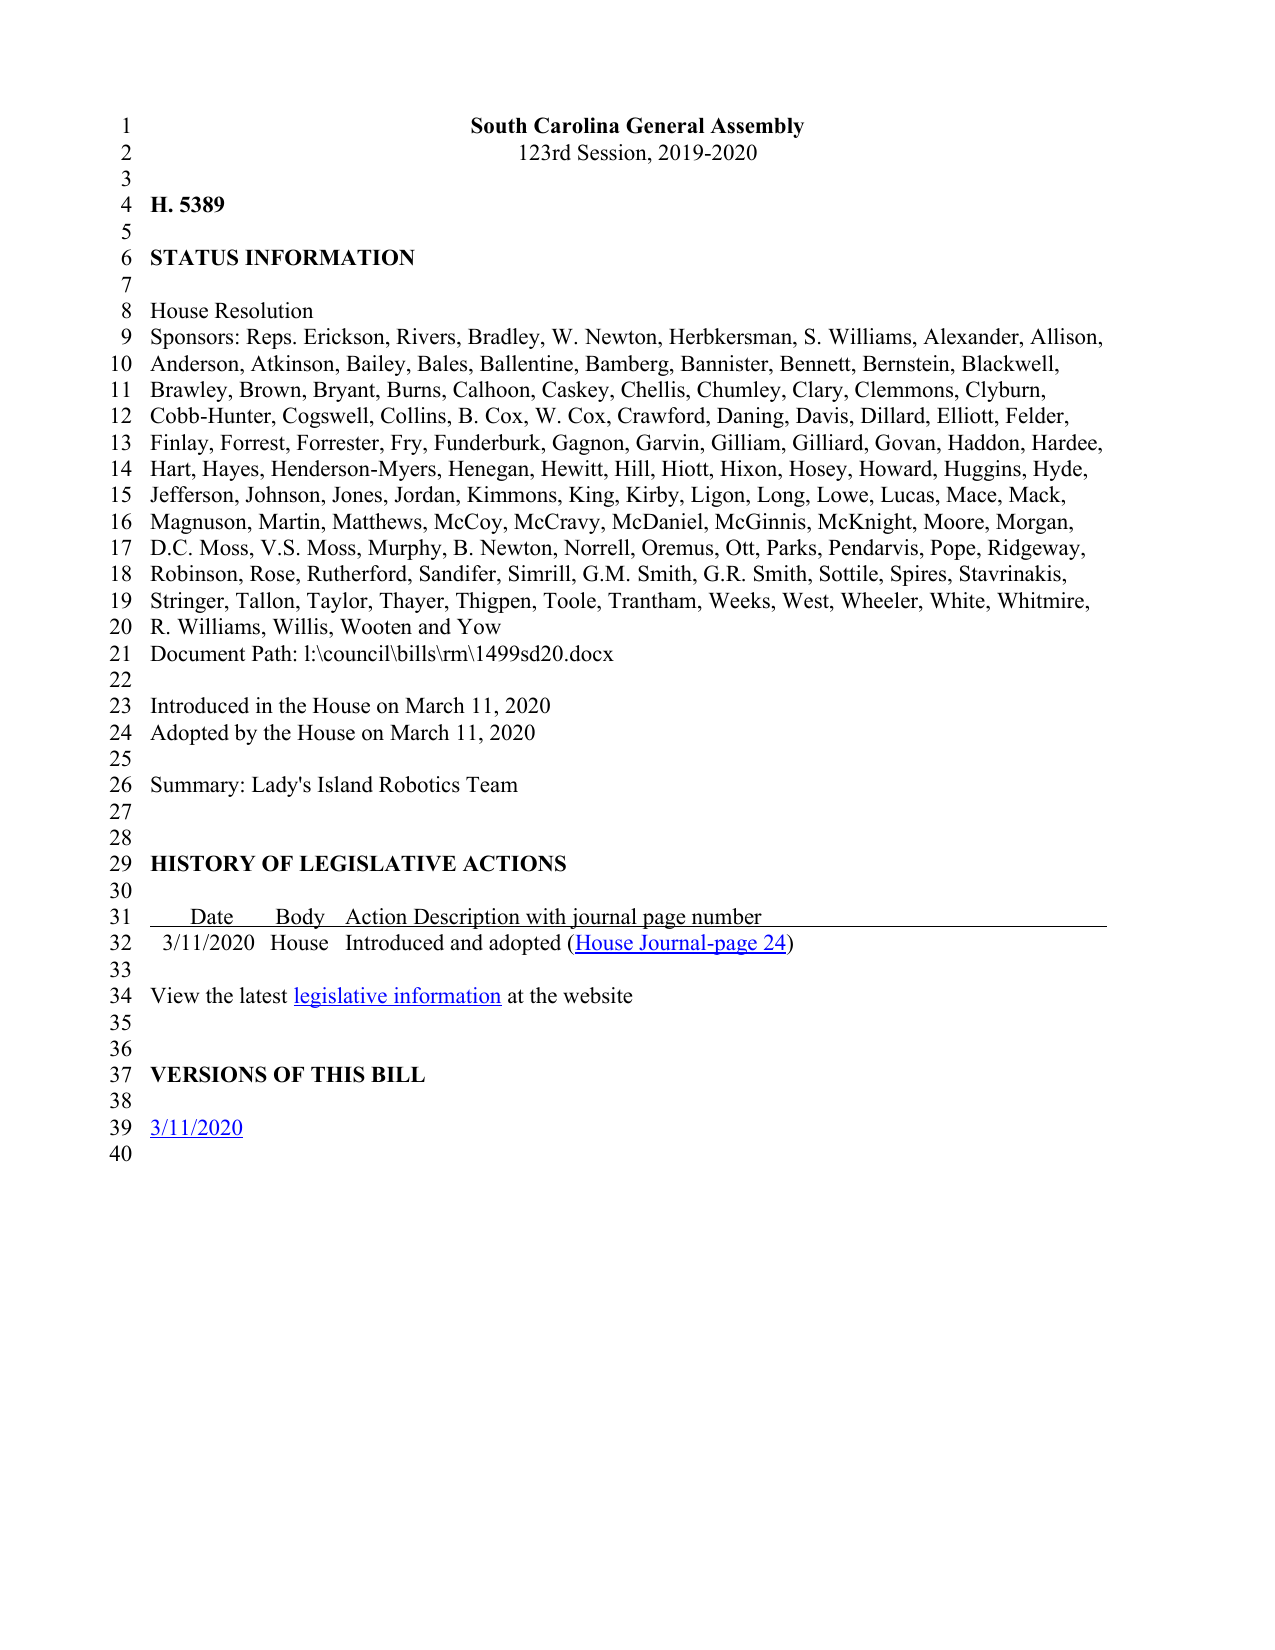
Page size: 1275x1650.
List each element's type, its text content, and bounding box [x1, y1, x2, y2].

text Document Path: l:\council\bills\rm\1499sd20.docx [150, 639, 1125, 666]
text House Resolution [150, 297, 1125, 323]
text HISTORY OF LEGISLATIVE ACTIONS [150, 850, 1125, 877]
text 3/11/2020 [150, 1114, 1125, 1140]
text Sponsors: Reps. Erickson, Rivers, Bradley, W. Newton, Herbkersman, S. Williams, Alexander, Allison, Anderson, Atkinson, Bailey, Bales, Ballentine, Bamberg, Bannister, Bennett, Bernstein, Blackwell, Brawley, Brown, Bryant, Burns, Calhoon, Caskey, Chellis, Chumley, Clary, Clemmons, Clyburn, Cobb-Hunter, Cogswell, Collins, B. Cox, W. Cox, Crawford, Daning, Davis, Dillard, Elliott, Felder, Finlay, Forrest, Forrester, Fry, Funderburk, Gagnon, Garvin, Gilliam, Gilliard, Govan, Haddon, Hardee, Hart, Hayes, Henderson-Myers, Henegan, Hewitt, Hill, Hiott, Hixon, Hosey, Howard, Huggins, Hyde, Jefferson, Johnson, Jones, Jordan, Kimmons, King, Kirby, Ligon, Long, Lowe, Lucas, Mace, Mack, Magnuson, Martin, Matthews, McCoy, McCravy, McDaniel, McGinnis, McKnight, Moore, Morgan, D.C. Moss, V.S. Moss, Murphy, B. Newton, Norrell, Oremus, Ott, Parks, Pendarvis, Pope, Ridgeway, Robinson, Rose, Rutherford, Sandifer, Simrill, G.M. Smith, G.R. Smith, Sottile, Spires, Stavrinakis, Stringer, Tallon, Taylor, Thayer, Thigpen, Toole, Trantham, Weeks, West, Wheeler, White, Whitmire, R. Williams, Willis, Wooten and Yow [150, 323, 1125, 639]
text STATUS INFORMATION [150, 244, 1125, 271]
text View the latest legislative information at the website [150, 982, 1125, 1008]
text Summary: Lady's Island Robotics Team [150, 771, 1125, 798]
text H. 5389 [150, 192, 1125, 218]
text VERSIONS OF THIS BILL [150, 1061, 1125, 1088]
text 3/11/2020 House Introduced and adopted (House Journal-page 24) [150, 929, 1125, 956]
text South Carolina General Assembly [150, 112, 1125, 139]
text Date Body Action Description with journal page number [150, 903, 1125, 929]
text 123rd Session, 2019-2020 [150, 139, 1125, 165]
text Introduced in the House on March 11, 2020 [150, 692, 1125, 719]
text Adopted by the House on March 11, 2020 [150, 719, 1125, 745]
